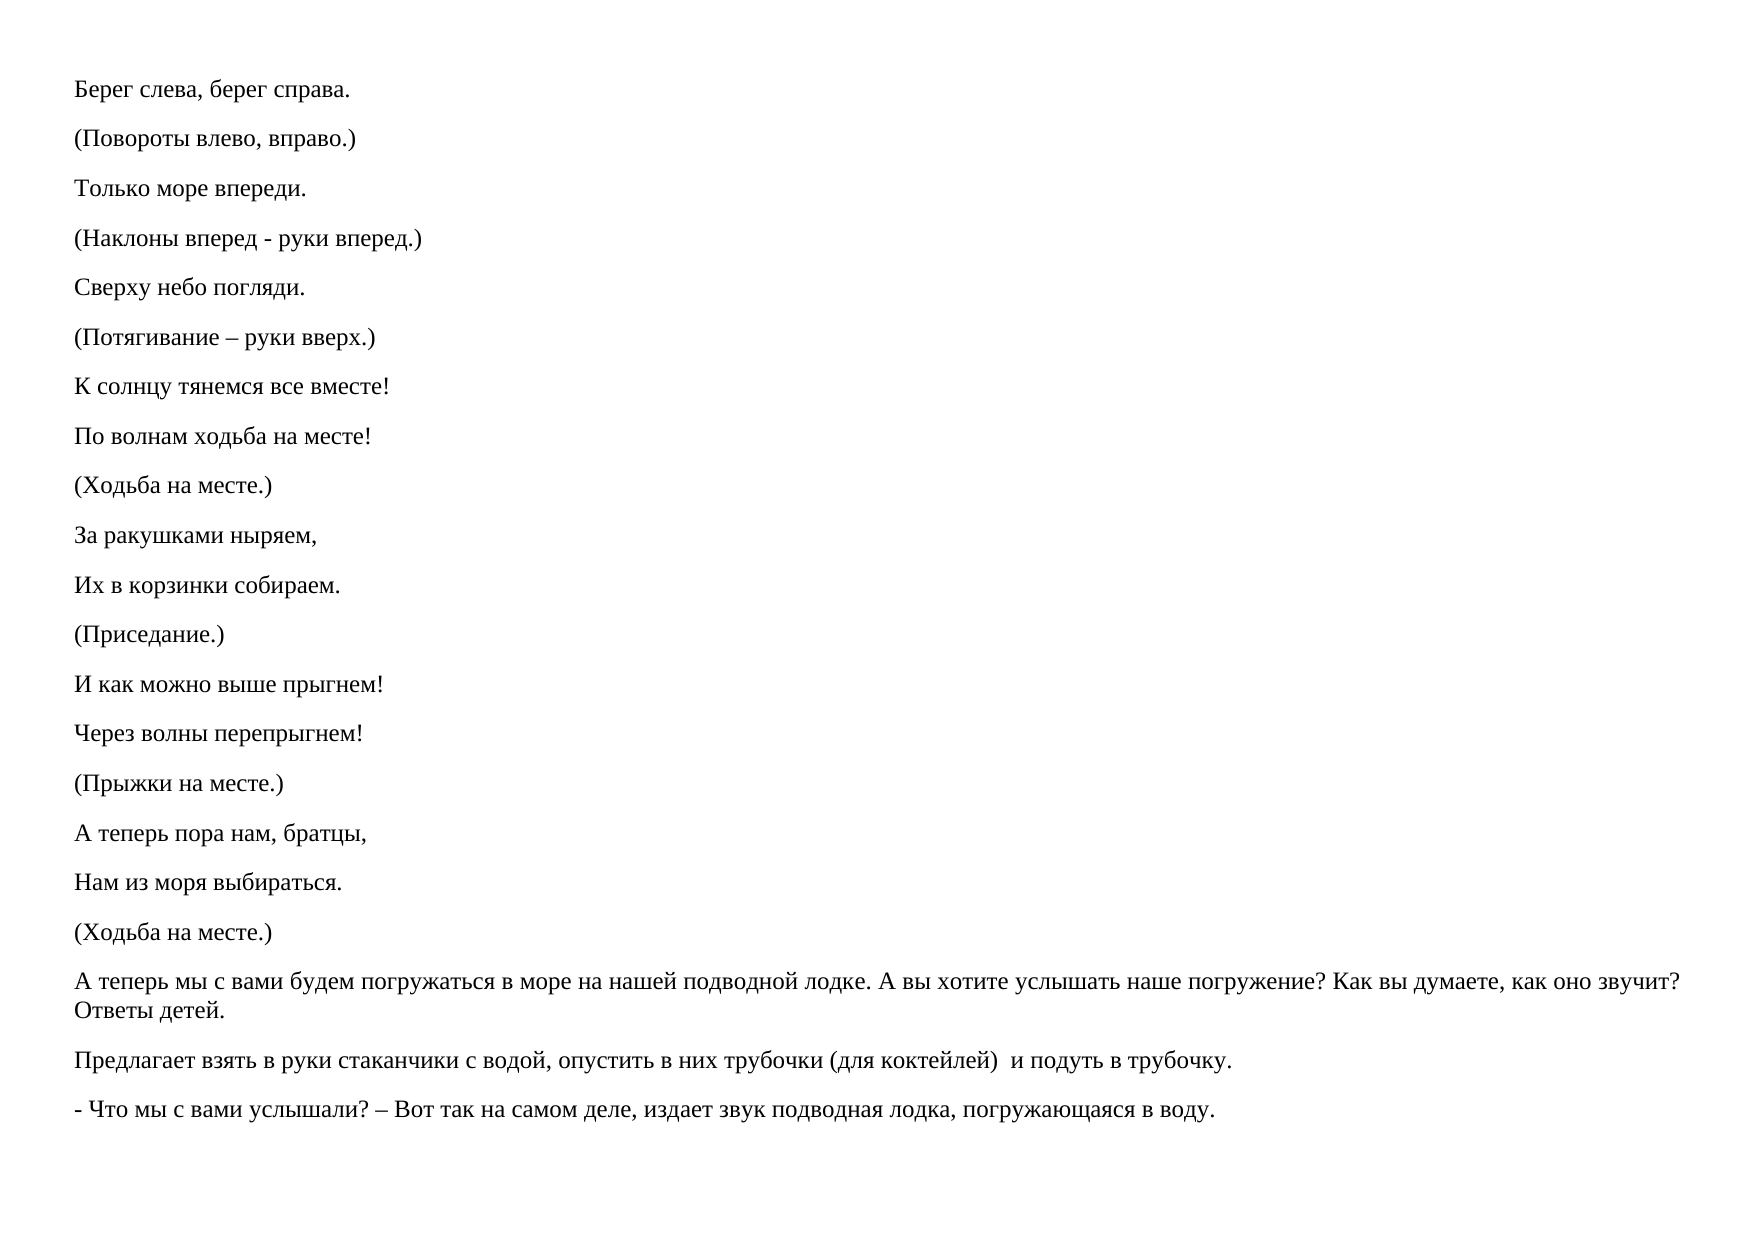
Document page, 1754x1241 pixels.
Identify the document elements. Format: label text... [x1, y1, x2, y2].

text (Наклоны вперед - руки вперед.) [74, 223, 1683, 251]
text (Повороты влево, вправо.) [74, 123, 1683, 152]
text (Ходьба на месте.) [74, 471, 1683, 499]
text А теперь пора нам, братцы, [74, 818, 1683, 846]
text Через волны перепрыгнем! [74, 718, 1683, 747]
text Нам из моря выбираться. [74, 867, 1683, 896]
text И как можно выше прыгнем! [74, 669, 1683, 698]
text К солнцу тянемся все вместе! [74, 371, 1683, 400]
text Предлагает взять в руки стаканчики с водой, опустить в них трубочки (для коктейлей) и подуть в трубочку. [74, 1045, 1683, 1073]
text (Приседание.) [74, 619, 1683, 648]
text (Прыжки на месте.) [74, 768, 1683, 797]
text - Что мы с вами услышали? – Вот так на самом деле, издает звук подводная лодка, погружающаяся в воду. [74, 1094, 1683, 1123]
text Сверху небо погляди. [74, 272, 1683, 301]
text За ракушками ныряем, [74, 520, 1683, 549]
text А теперь мы с вами будем погружаться в море на нашей подводной лодке. А вы хотите услышать наше погружение? Как вы думаете, как оно звучит? Ответы детей. [74, 966, 1683, 1024]
text По волнам ходьба на месте! [74, 421, 1683, 450]
text Берег слева, берег справа. [74, 74, 1683, 103]
text Только море впереди. [74, 173, 1683, 202]
text Их в корзинки собираем. [74, 570, 1683, 598]
text (Ходьба на месте.) [74, 917, 1683, 946]
text (Потягивание – руки вверх.) [74, 322, 1683, 351]
